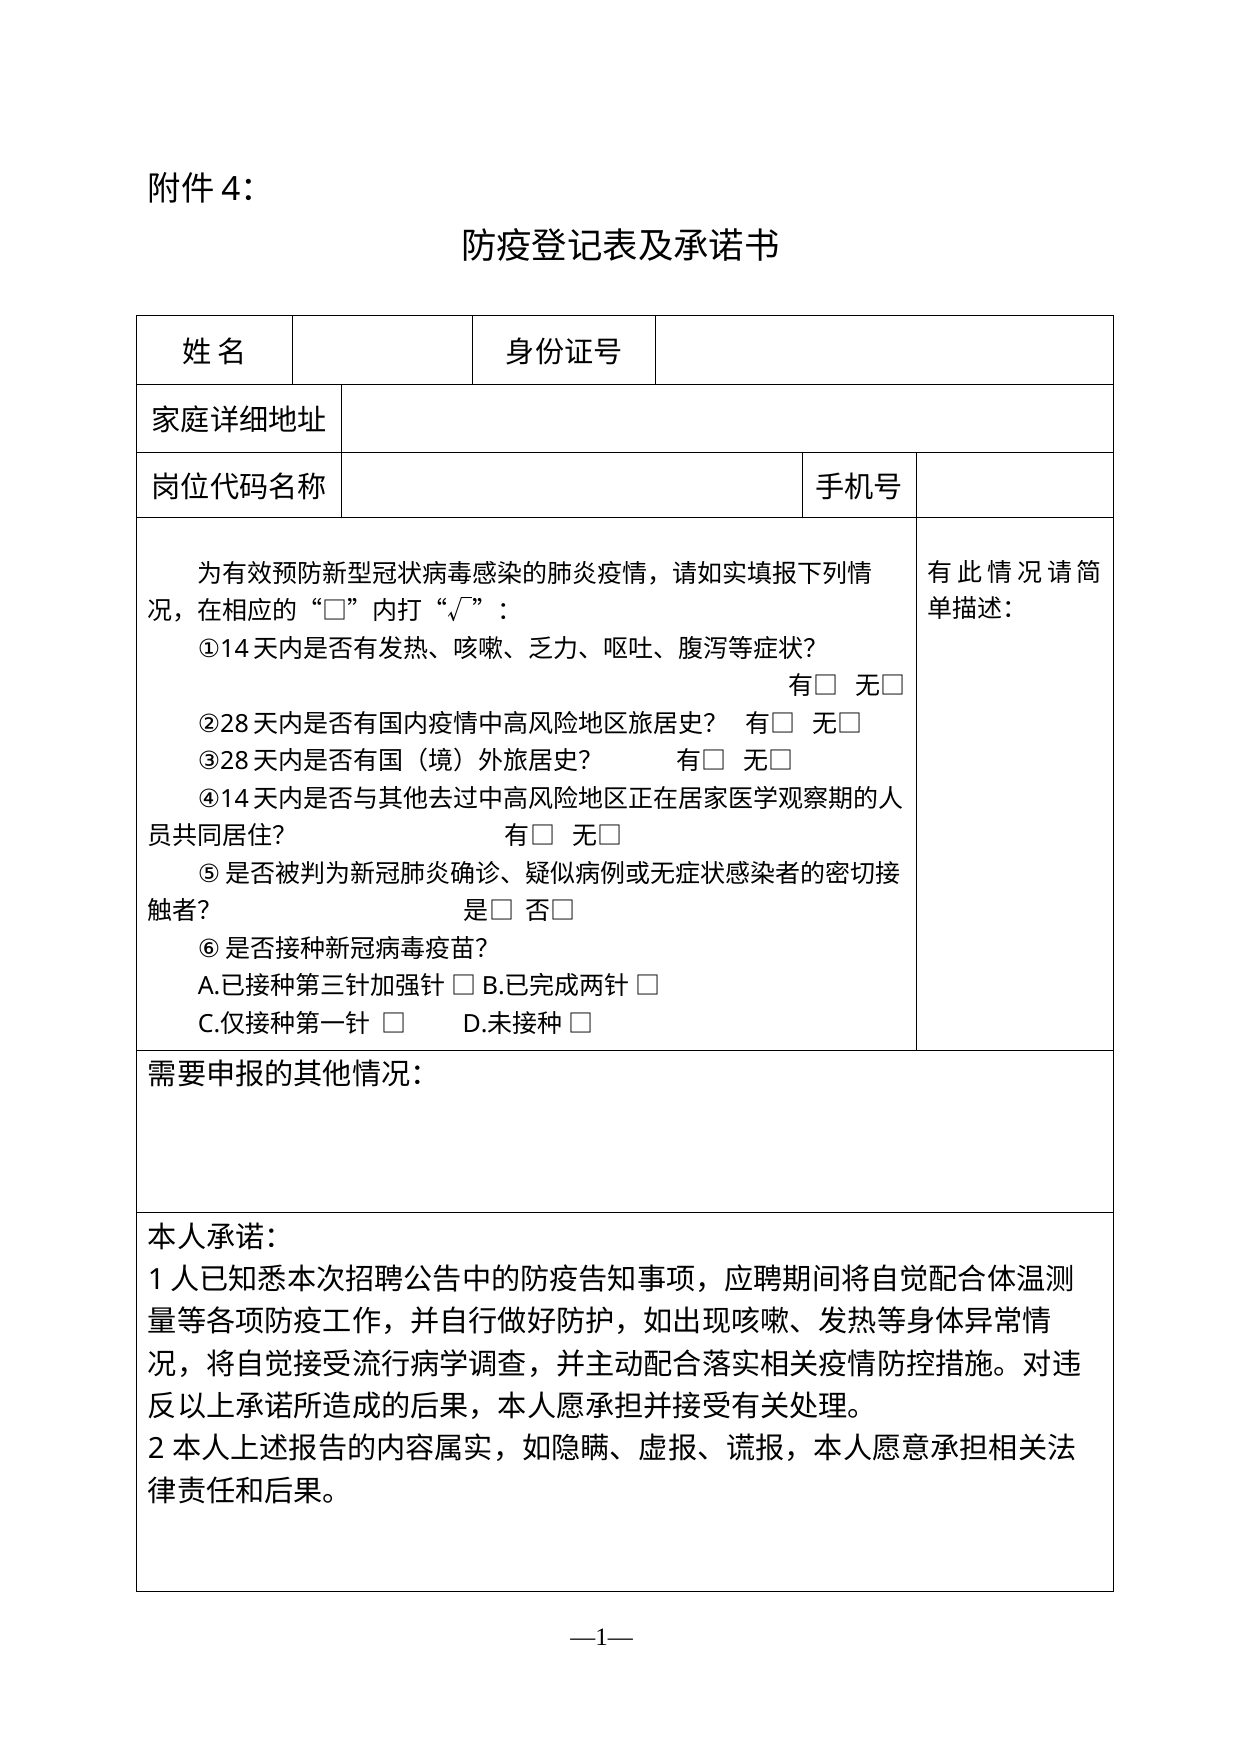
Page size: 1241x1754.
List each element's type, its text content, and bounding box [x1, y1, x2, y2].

table_cell 有此情况请简单描述： [917, 518, 1113, 1050]
table_cell [342, 385, 1113, 452]
table_header [656, 316, 1113, 383]
table_cell 需要申报的其他情况： [137, 1051, 1113, 1212]
table_cell 手机号 [803, 453, 916, 517]
table_cell 家庭详细地址 [137, 385, 341, 452]
table_header 姓 名 [137, 316, 292, 383]
table_header 身份证号 [473, 316, 655, 383]
text 防疫登记表及承诺书 [148, 210, 1092, 275]
table_cell [342, 453, 802, 517]
table_header [293, 316, 472, 383]
table_cell 岗位代码名称 [137, 453, 341, 517]
text 附件4： [148, 162, 1092, 210]
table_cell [137, 1213, 1113, 1591]
table_cell [917, 453, 1113, 517]
table_cell 为有效预防新型冠状病毒感染的肺炎疫情，请如实填报下列情况，在相应的“□”内打“√”： ①14天内是否有发热、咳嗽、乏力、呕吐、腹泻等症状？ 有□ 无□ ②28天内是否有国内疫情中高风险地区旅居史？ 有□ 无□ ③28天内是否有国（境）外旅居史？ 有□ 无□ ④14天内是否与其他去过中高风险地区正在居家医学观察期的人员共同居住？ 有□ 无□ ⑤是否被判为新冠肺炎确诊、疑似病例或无症状感染者的密切接触者？ 是□ 否□ ⑥是否接种新冠病毒疫苗？ A.已接种第三针加强针 □ B.已完成两针 □ C.仅接种第一针 □ D.未接种 □ [137, 518, 916, 1050]
